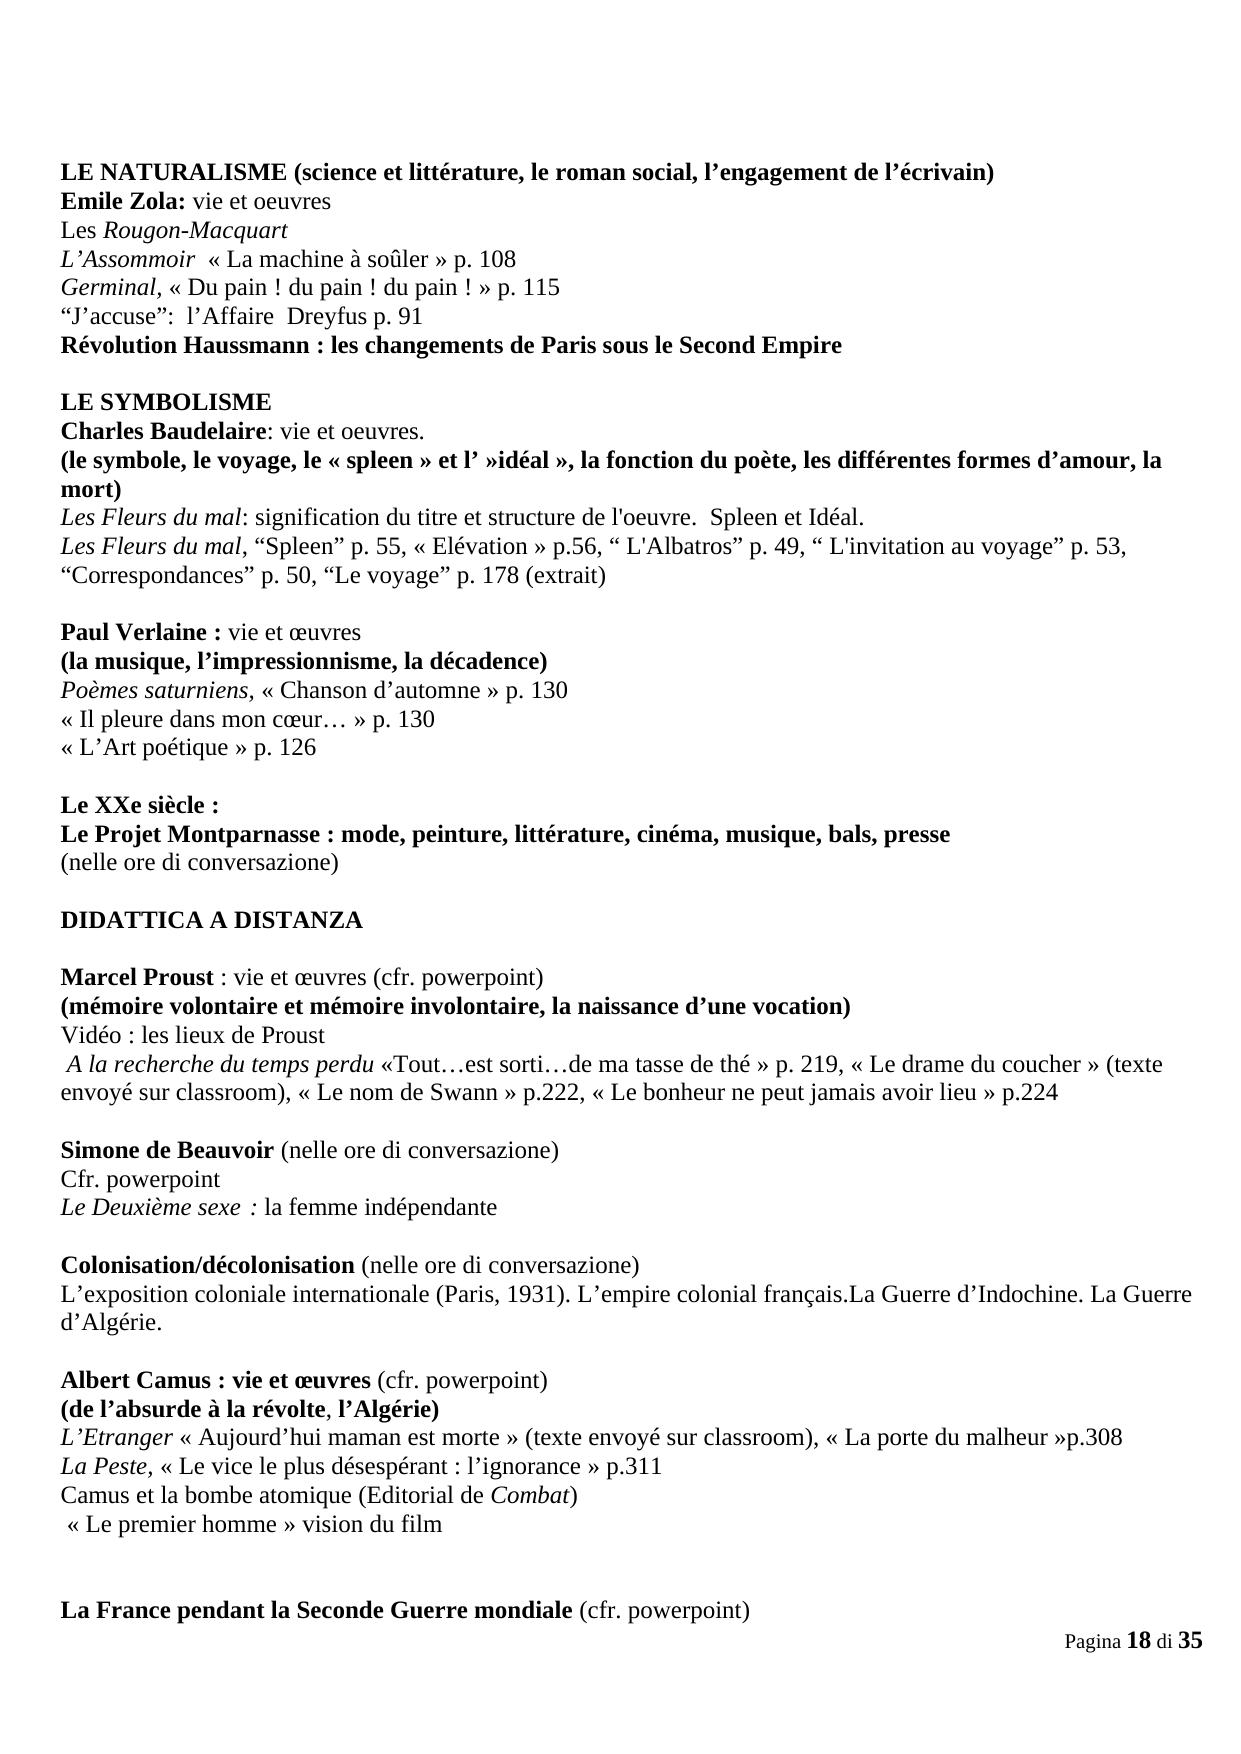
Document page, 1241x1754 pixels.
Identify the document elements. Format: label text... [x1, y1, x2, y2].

text Le XXe siècle : [60, 790, 1203, 819]
text Colonisation/décolonisation (nelle ore di conversazione) [60, 1250, 1203, 1279]
text Charles Baudelaire: vie et oeuvres. [60, 416, 1203, 445]
text Vidéo : les lieux de Proust [60, 1020, 1203, 1049]
text (nelle ore di conversazione) [60, 847, 1203, 876]
text Simone de Beauvoir (nelle ore di conversazione) [60, 1135, 1203, 1164]
text Cfr. powerpoint [60, 1164, 1203, 1192]
text A la recherche du temps perdu «Tout…est sorti…de ma tasse de thé » p. 219, « Le drame du coucher » (texte envoyé sur classroom), « Le nom de Swann » p.222, « Le bonheur ne peut jamais avoir lieu » p.224 [60, 1049, 1203, 1106]
text Emile Zola: vie et oeuvres [60, 186, 1203, 215]
text Marcel Proust : vie et œuvres (cfr. powerpoint) [60, 962, 1203, 991]
text « Il pleure dans mon cœur… » p. 130 [60, 704, 1203, 732]
text (mémoire volontaire et mémoire involontaire, la naissance d’une vocation) [60, 991, 1203, 1020]
text (de l’absurde à la révolte, l’Algérie) [60, 1394, 1203, 1422]
text L’exposition coloniale internationale (Paris, 1931). L’empire colonial français.La Guerre d’Indochine. La Guerre d’Algérie. [60, 1279, 1203, 1336]
text (la musique, l’impressionnisme, la décadence) [60, 646, 1203, 675]
text Paul Verlaine : vie et œuvres [60, 617, 1203, 646]
text Les Fleurs du mal, “Spleen” p. 55, « Elévation » p.56, “ L'Albatros” p. 49, “ L'invitation au voyage” p. 53, “Correspondances” p. 50, “Le voyage” p. 178 (extrait) [60, 531, 1203, 589]
text Les Rougon-Macquart [60, 215, 1203, 244]
text (le symbole, le voyage, le « spleen » et l’ »idéal », la fonction du poète, les différentes formes d’amour, la mort) [60, 445, 1203, 502]
text Germinal, « Du pain ! du pain ! du pain ! » p. 115 [60, 272, 1203, 301]
text LE NATURALISME (science et littérature, le roman social, l’engagement de l’écrivain) [60, 157, 1203, 186]
text L’Etranger « Aujourd’hui maman est morte » (texte envoyé sur classroom), « La porte du malheur »p.308 [60, 1422, 1203, 1451]
text Poèmes saturniens, « Chanson d’automne » p. 130 [60, 675, 1203, 704]
text La France pendant la Seconde Guerre mondiale (cfr. powerpoint) [60, 1595, 1203, 1624]
text Révolution Haussmann : les changements de Paris sous le Second Empire [60, 330, 1203, 359]
text L’Assommoir « La machine à soûler » p. 108 [60, 244, 1203, 272]
text Camus et la bombe atomique (Editorial de Combat) [60, 1480, 1203, 1509]
text Le Deuxième sexe : la femme indépendante [60, 1192, 1203, 1221]
text Le Projet Montparnasse : mode, peinture, littérature, cinéma, musique, bals, presse [60, 819, 1203, 847]
text LE SYMBOLISME [60, 387, 1203, 416]
text « L’Art poétique » p. 126 [60, 732, 1203, 761]
text « Le premier homme » vision du film [60, 1509, 1203, 1537]
text “J’accuse”: l’Affaire Dreyfus p. 91 [60, 301, 1203, 330]
text Les Fleurs du mal: signification du titre et structure de l'oeuvre. Spleen et Idéal. [60, 502, 1203, 531]
text Albert Camus : vie et œuvres (cfr. powerpoint) [60, 1365, 1203, 1394]
text La Peste, « Le vice le plus désespérant : l’ignorance » p.311 [60, 1451, 1203, 1480]
text DIDATTICA A DISTANZA [60, 905, 1203, 934]
